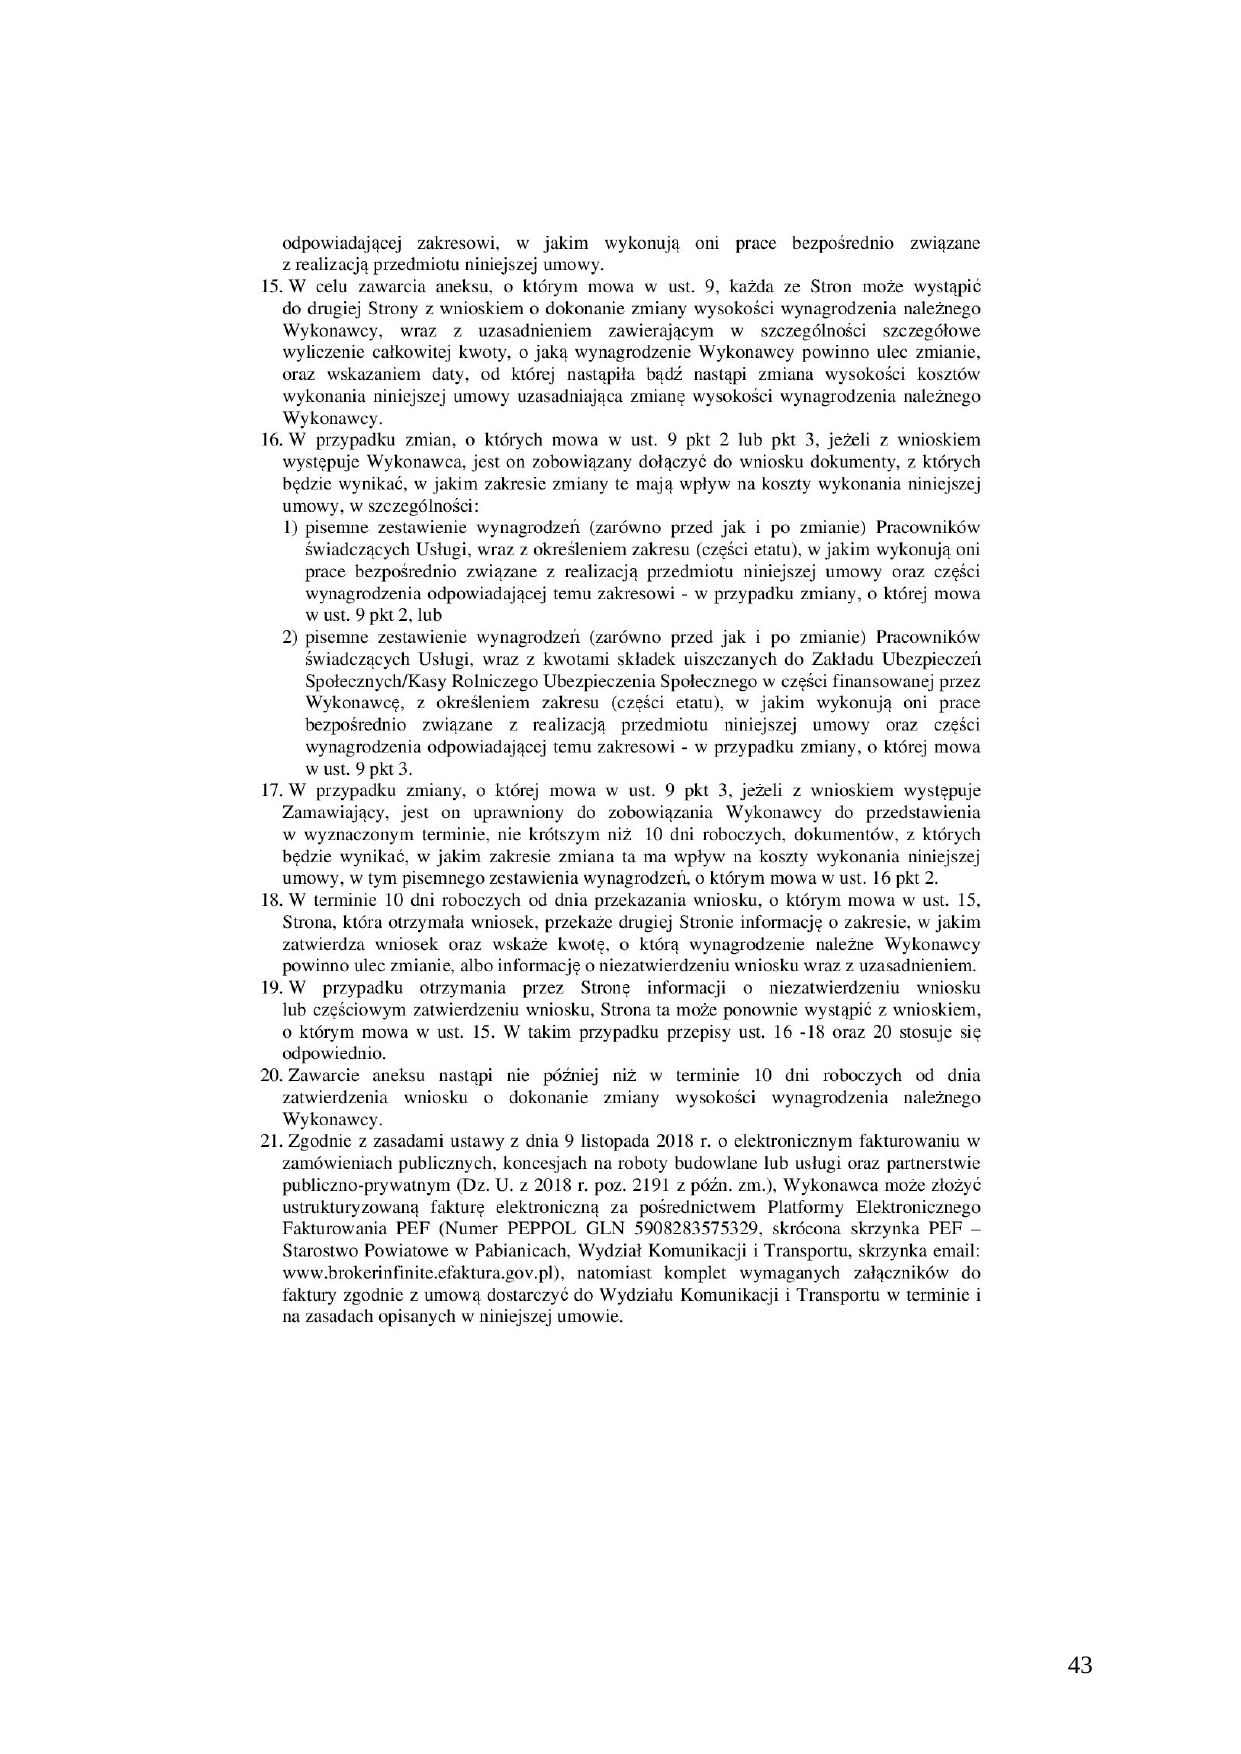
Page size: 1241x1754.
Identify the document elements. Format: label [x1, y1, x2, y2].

picture [147, 118, 1093, 1455]
